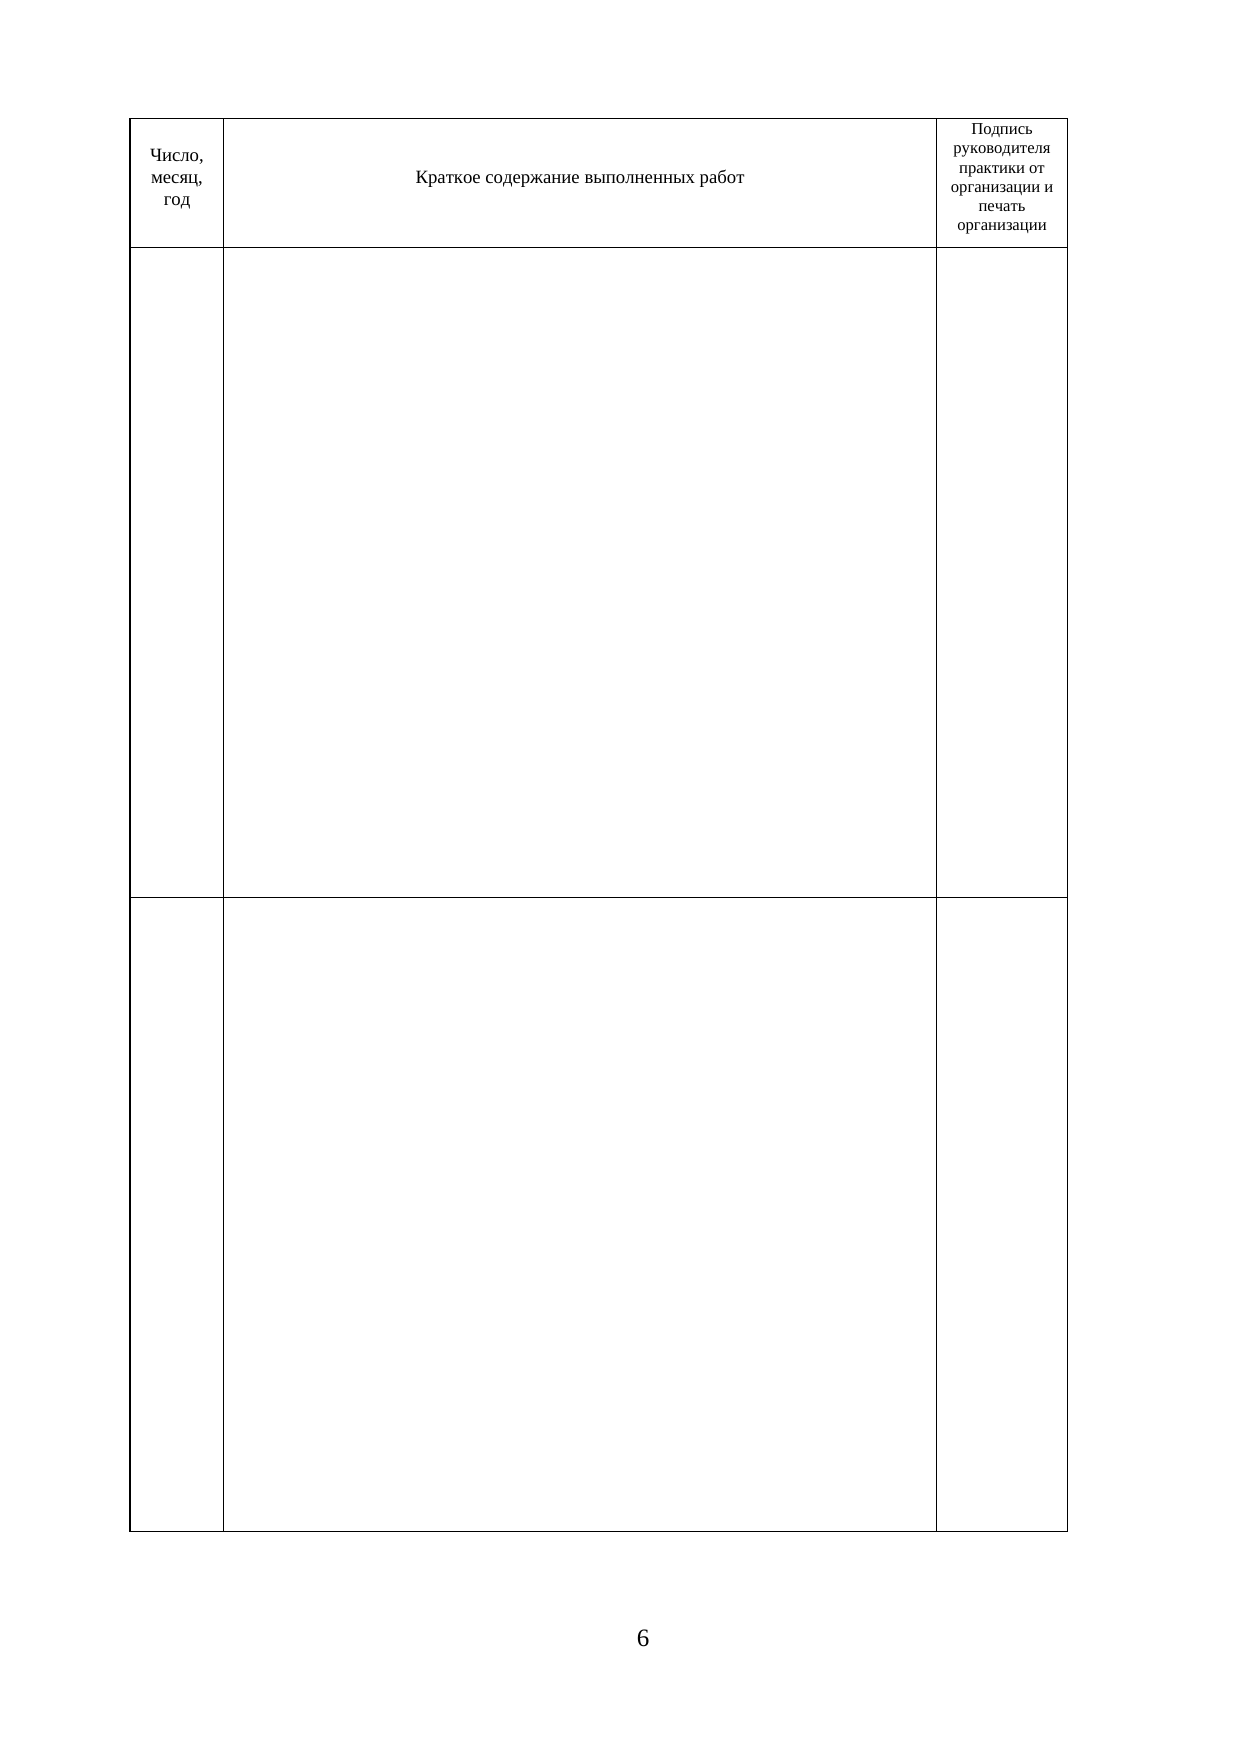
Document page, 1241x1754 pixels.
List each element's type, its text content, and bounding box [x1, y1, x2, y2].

table_cell [131, 248, 223, 897]
table_header Подпись руководителя практики от организации и печать организации [937, 119, 1067, 247]
table_cell [937, 248, 1067, 897]
table_cell [131, 898, 223, 1531]
table_header Краткое содержание выполненных работ [224, 119, 936, 247]
table_cell [937, 898, 1067, 1531]
table_header Число, месяц, год [131, 119, 223, 247]
table_cell [224, 898, 936, 1531]
table_cell [224, 248, 936, 897]
